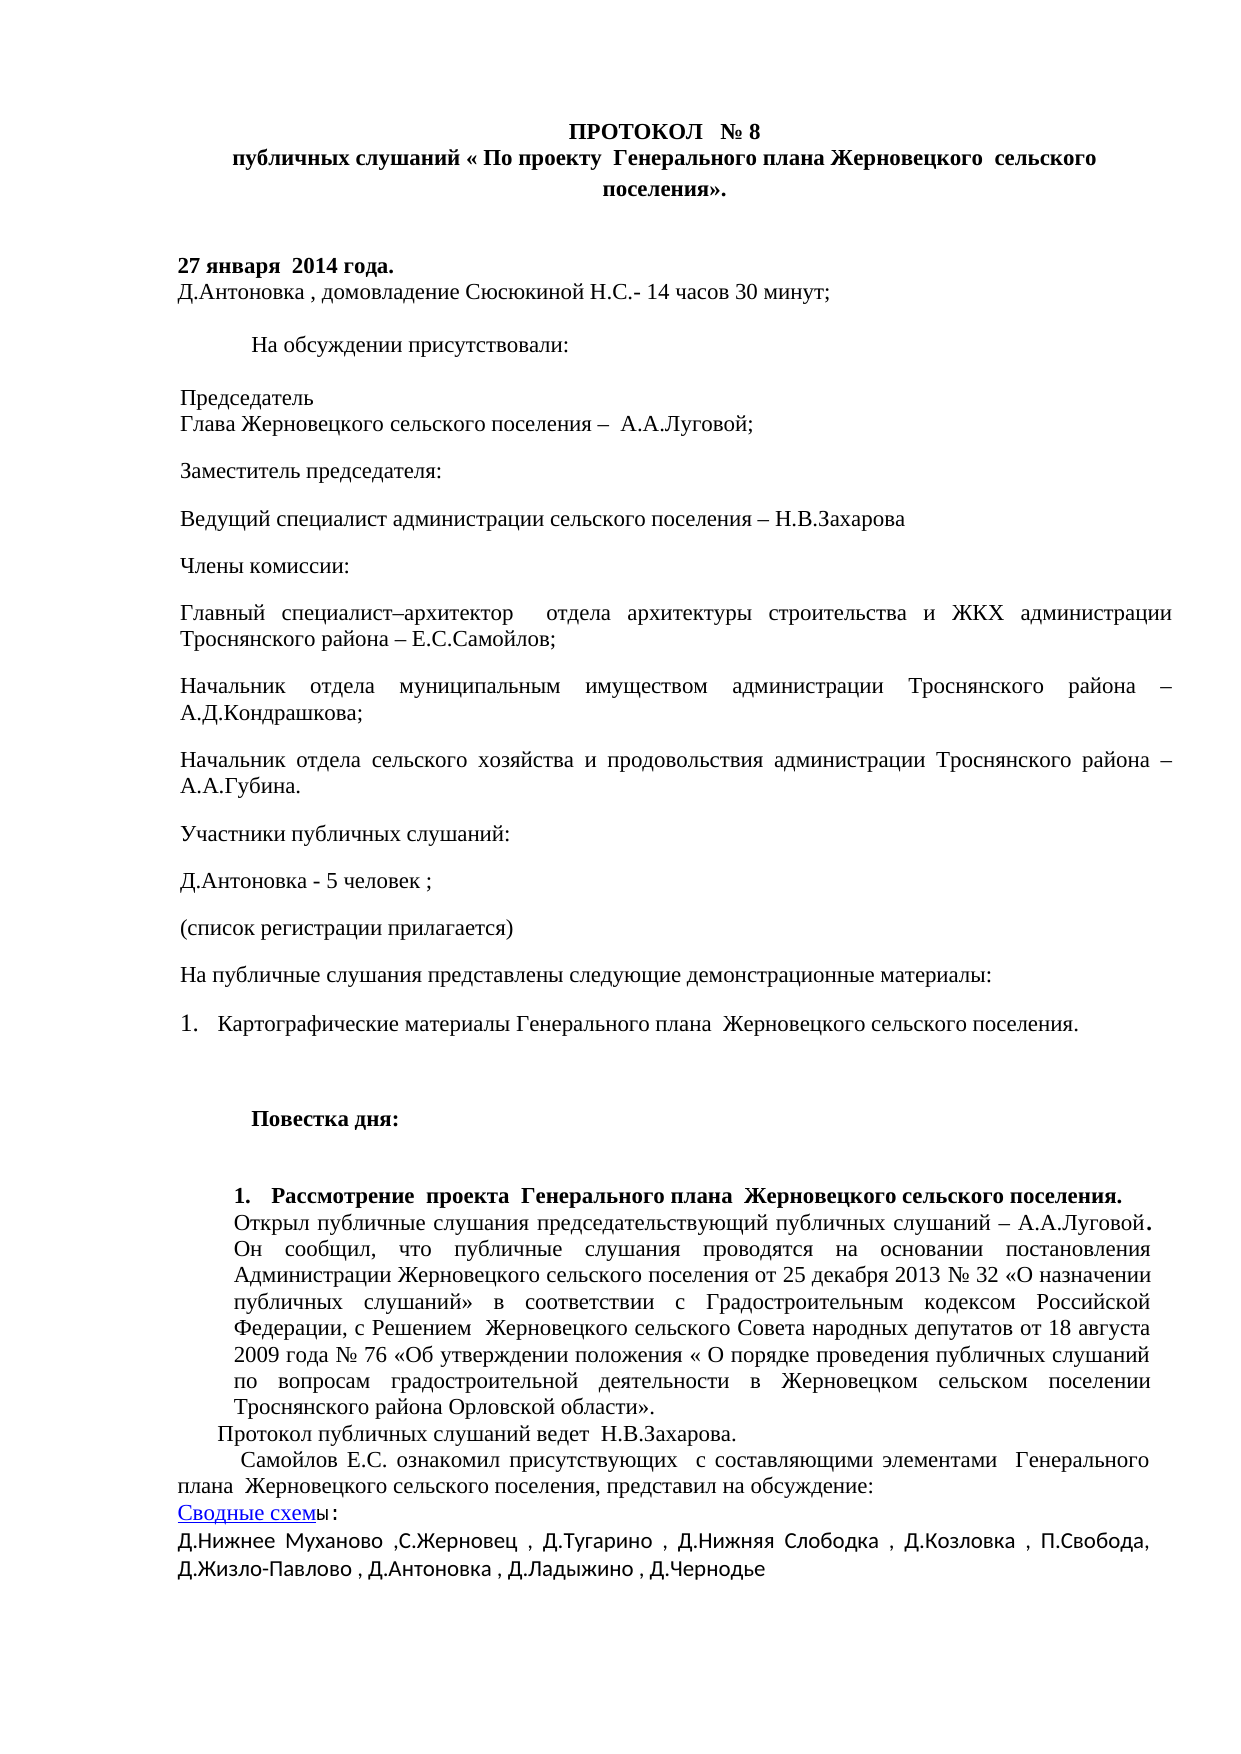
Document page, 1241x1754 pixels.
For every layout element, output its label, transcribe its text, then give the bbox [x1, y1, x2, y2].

text ПРОТОКОЛ № 8 [177, 118, 1152, 144]
text Открыл публичные слушания председательствующий публичных слушаний – А.А.Луговой. Он сообщил, что публичные слушания проводятся на основании постановления Администрации Жерновецкого сельского поселения от 25 декабря 2013 № 32 «О назначении публичных слушаний» в соответствии с Градостроительным кодексом Российской Федерации, с Решением Жерновецкого сельского Совета народных депутатов от 18 августа 2009 года № 76 «Об утверждении положения « О порядке проведения публичных слушаний по вопросам градостроительной деятельности в Жерновецком сельском поселении Троснянского района Орловской области». [233, 1209, 1152, 1420]
text Протокол публичных слушаний ведет Н.В.Захарова. [177, 1420, 1152, 1446]
text Д.Антоновка , домовладение Сюсюкиной Н.С.- 14 часов 30 минут; [177, 278, 1152, 305]
text 27 января 2014 года. [177, 252, 1152, 278]
text Сводные схемы: [177, 1499, 1152, 1526]
table_header Председатель Глава Жерновецкого сельского поселения – А.А.Луговой; Заместитель председателя: Ведущий специалист администрации сельского поселения – Н.В.Захарова Члены комиссии: Главный специалист–архитектор отдела архитектуры строительства и ЖКХ администрации Троснянского района – Е.С.Самойлов; Начальник отдела муниципальным имуществом администрации Троснянского района – А.Д.Кондрашкова; Начальник отдела сельского хозяйства и продовольствия администрации Троснянского района – А.А.Губина. Участники публичных слушаний: Д.Антоновка - 5 человек ; (список регистрации прилагается) На публичные слушания представлены следующие демонстрационные материалы: Картографические материалы Генерального плана Жерновецкого сельского поселения. [169, 384, 1185, 1105]
text Повестка дня: [177, 1105, 1152, 1131]
text публичных слушаний « По проекту Генерального плана Жерновецкого сельского поселения». [177, 144, 1152, 201]
text Самойлов Е.С. ознакомил присутствующих с составляющими элементами Генерального плана Жерновецкого сельского поселения, представил на обсуждение: [177, 1446, 1152, 1499]
text На обсуждении присутствовали: [177, 331, 1152, 357]
text Д.Нижнее Муханово ,С.Жерновец , Д.Тугарино , Д.Нижняя Слободка , Д.Козловка , П.Свобода, Д.Жизло-Павлово , Д.Антоновка , Д.Ладыжино , Д.Чернодье [177, 1526, 1152, 1582]
list Рассмотрение проекта Генерального плана Жерновецкого сельского поселения. [233, 1182, 1152, 1209]
